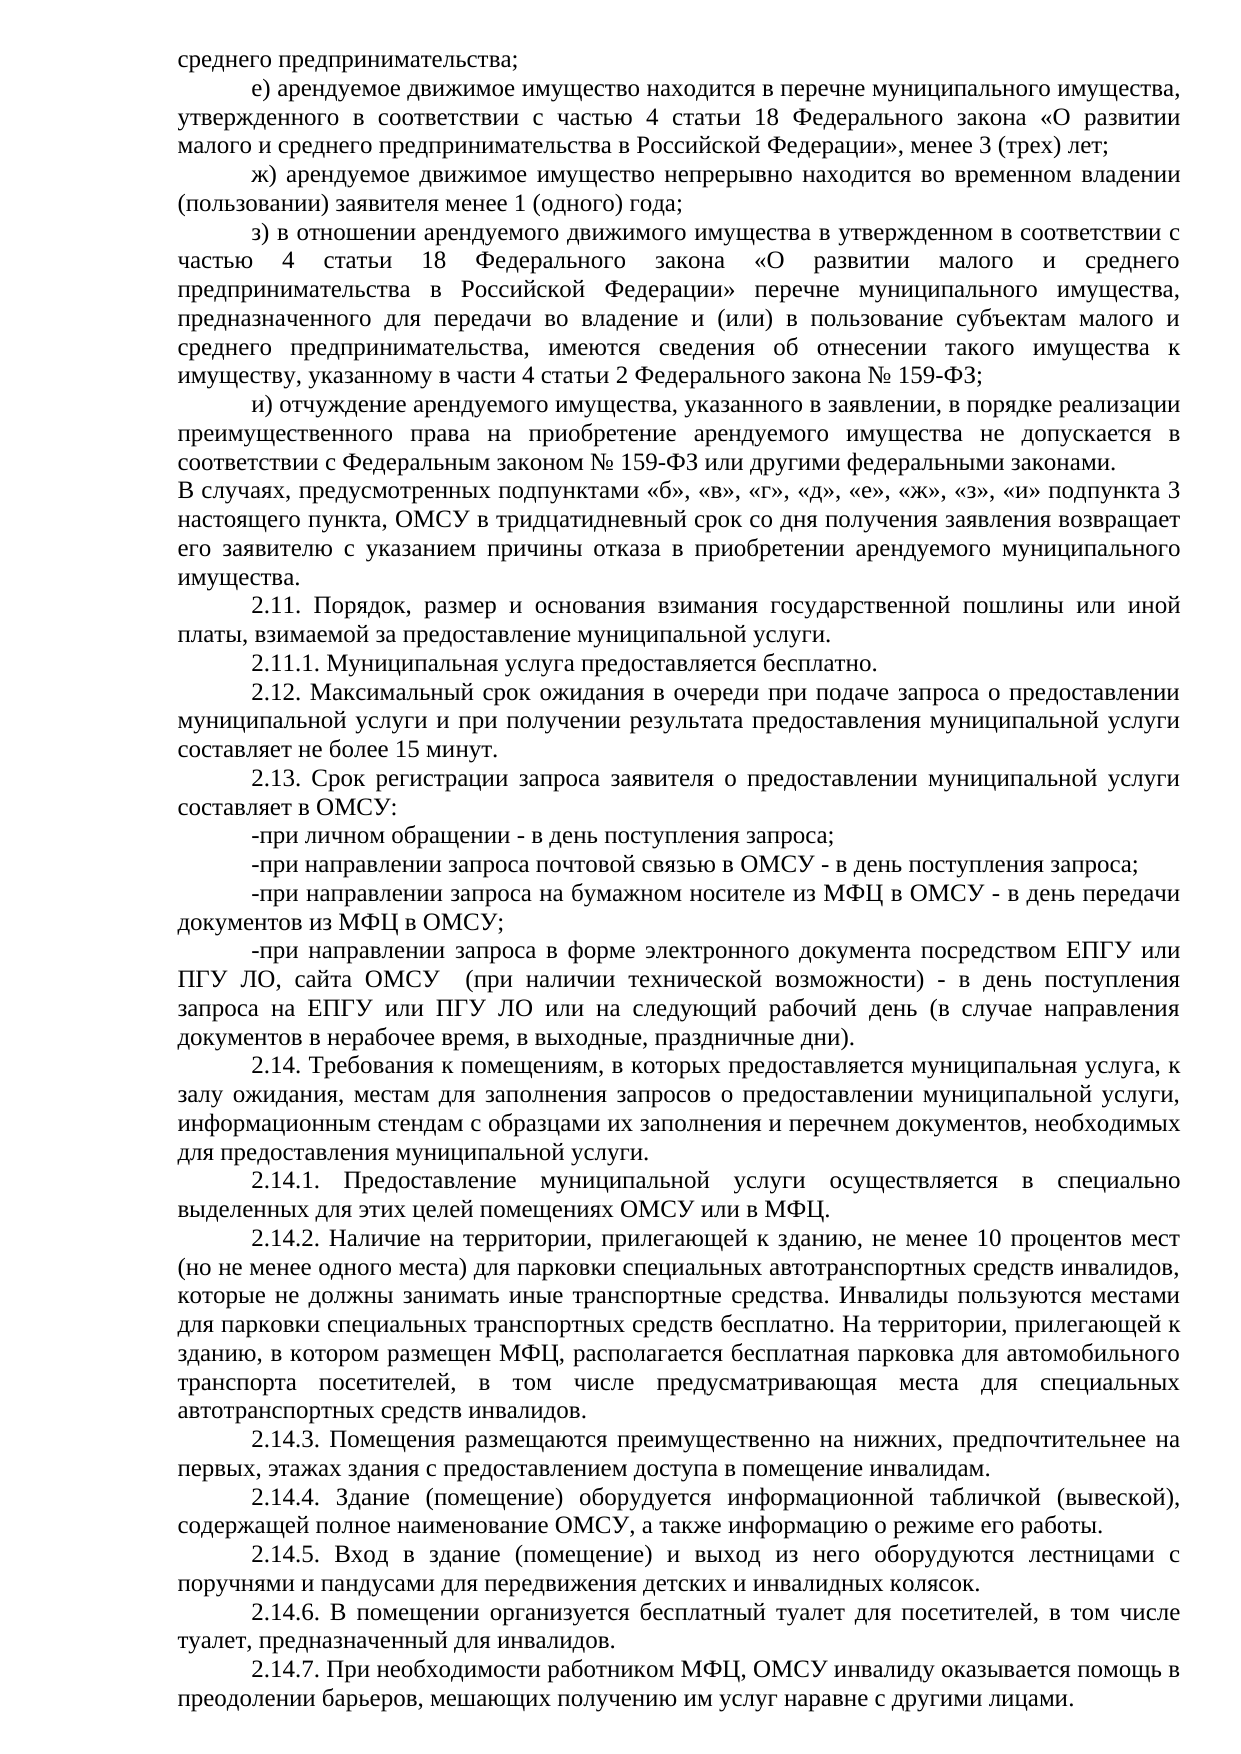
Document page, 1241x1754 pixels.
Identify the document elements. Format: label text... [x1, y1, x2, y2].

text -при направлении запроса на бумажном носителе из МФЦ в ОМСУ - в день передачи документов из МФЦ в ОМСУ; [177, 878, 1181, 936]
text -при направлении запроса в форме электронного документа посредством ЕПГУ или ПГУ ЛО, сайта ОМСУ (при наличии технической возможности) - в день поступления запроса на ЕПГУ или ПГУ ЛО или на следующий рабочий день (в случае направления документов в нерабочее время, в выходные, праздничные дни). [177, 936, 1181, 1051]
text 2.14.3. Помещения размещаются преимущественно на нижних, предпочтительнее на первых, этажах здания с предоставлением доступа в помещение инвалидам. [177, 1424, 1181, 1482]
text 2.14.2. Наличие на территории, прилегающей к зданию, не менее 10 процентов мест (но не менее одного места) для парковки специальных автотранспортных средств инвалидов, которые не должны занимать иные транспортные средства. Инвалиды пользуются местами для парковки специальных транспортных средств бесплатно. На территории, прилегающей к зданию, в котором размещен МФЦ, располагается бесплатная парковка для автомобильного транспорта посетителей, в том числе предусматривающая места для специальных автотранспортных средств инвалидов. [177, 1223, 1181, 1424]
text ж) арендуемое движимое имущество непрерывно находится во временном владении (пользовании) заявителя менее 1 (одного) года; [177, 159, 1181, 217]
text -при направлении запроса почтовой связью в ОМСУ - в день поступления запроса; [177, 849, 1181, 878]
text 2.13. Срок регистрации запроса заявителя о предоставлении муниципальной услуги составляет в ОМСУ: [177, 763, 1181, 821]
text 2.11. Порядок, размер и основания взимания государственной пошлины или иной платы, взимаемой за предоставление муниципальной услуги. [177, 591, 1181, 648]
text 2.14.6. В помещении организуется бесплатный туалет для посетителей, в том числе туалет, предназначенный для инвалидов. [177, 1597, 1181, 1654]
text 2.12. Максимальный срок ожидания в очереди при подаче запроса о предоставлении муниципальной услуги и при получении результата предоставления муниципальной услуги составляет не более 15 минут. [177, 677, 1181, 763]
text 2.14. Требования к помещениям, в которых предоставляется муниципальная услуга, к залу ожидания, местам для заполнения запросов о предоставлении муниципальной услуги, информационным стендам с образцами их заполнения и перечнем документов, необходимых для предоставления муниципальной услуги. [177, 1051, 1181, 1166]
text 2.14.4. Здание (помещение) оборудуется информационной табличкой (вывеской), содержащей полное наименование ОМСУ, а также информацию о режиме его работы. [177, 1482, 1181, 1539]
text е) арендуемое движимое имущество находится в перечне муниципального имущества, утвержденного в соответствии с частью 4 статьи 18 Федерального закона «О развитии малого и среднего предпринимательства в Российской Федерации», менее 3 (трех) лет; [177, 73, 1181, 159]
text з) в отношении арендуемого движимого имущества в утвержденном в соответствии с частью 4 статьи 18 Федерального закона «О развитии малого и среднего предпринимательства в Российской Федерации» перечне муниципального имущества, предназначенного для передачи во владение и (или) в пользование субъектам малого и среднего предпринимательства, имеются сведения об отнесении такого имущества к имуществу, указанному в части 4 статьи 2 Федерального закона № 159-ФЗ; [177, 217, 1181, 389]
text 2.14.1. Предоставление муниципальной услуги осуществляется в специально выделенных для этих целей помещениях ОМСУ или в МФЦ. [177, 1166, 1181, 1223]
text 2.11.1. Муниципальная услуга предоставляется бесплатно. [177, 648, 1181, 677]
text 2.14.5. Вход в здание (помещение) и выход из него оборудуются лестницами с поручнями и пандусами для передвижения детских и инвалидных колясок. [177, 1539, 1181, 1597]
text В случаях, предусмотренных подпунктами «б», «в», «г», «д», «е», «ж», «з», «и» подпункта 3 настоящего пункта, ОМСУ в тридцатидневный срок со дня получения заявления возвращает его заявителю с указанием причины отказа в приобретении арендуемого муниципального имущества. [177, 476, 1181, 591]
text 2.14.7. При необходимости работником МФЦ, ОМСУ инвалиду оказывается помощь в преодолении барьеров, мешающих получению им услуг наравне с другими лицами. [177, 1654, 1181, 1712]
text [177, 44, 1181, 73]
text -при личном обращении - в день поступления запроса; [177, 821, 1181, 849]
text и) отчуждение арендуемого имущества, указанного в заявлении, в порядке реализации преимущественного права на приобретение арендуемого имущества не допускается в соответствии с Федеральным законом № 159-ФЗ или другими федеральными законами. [177, 389, 1181, 476]
